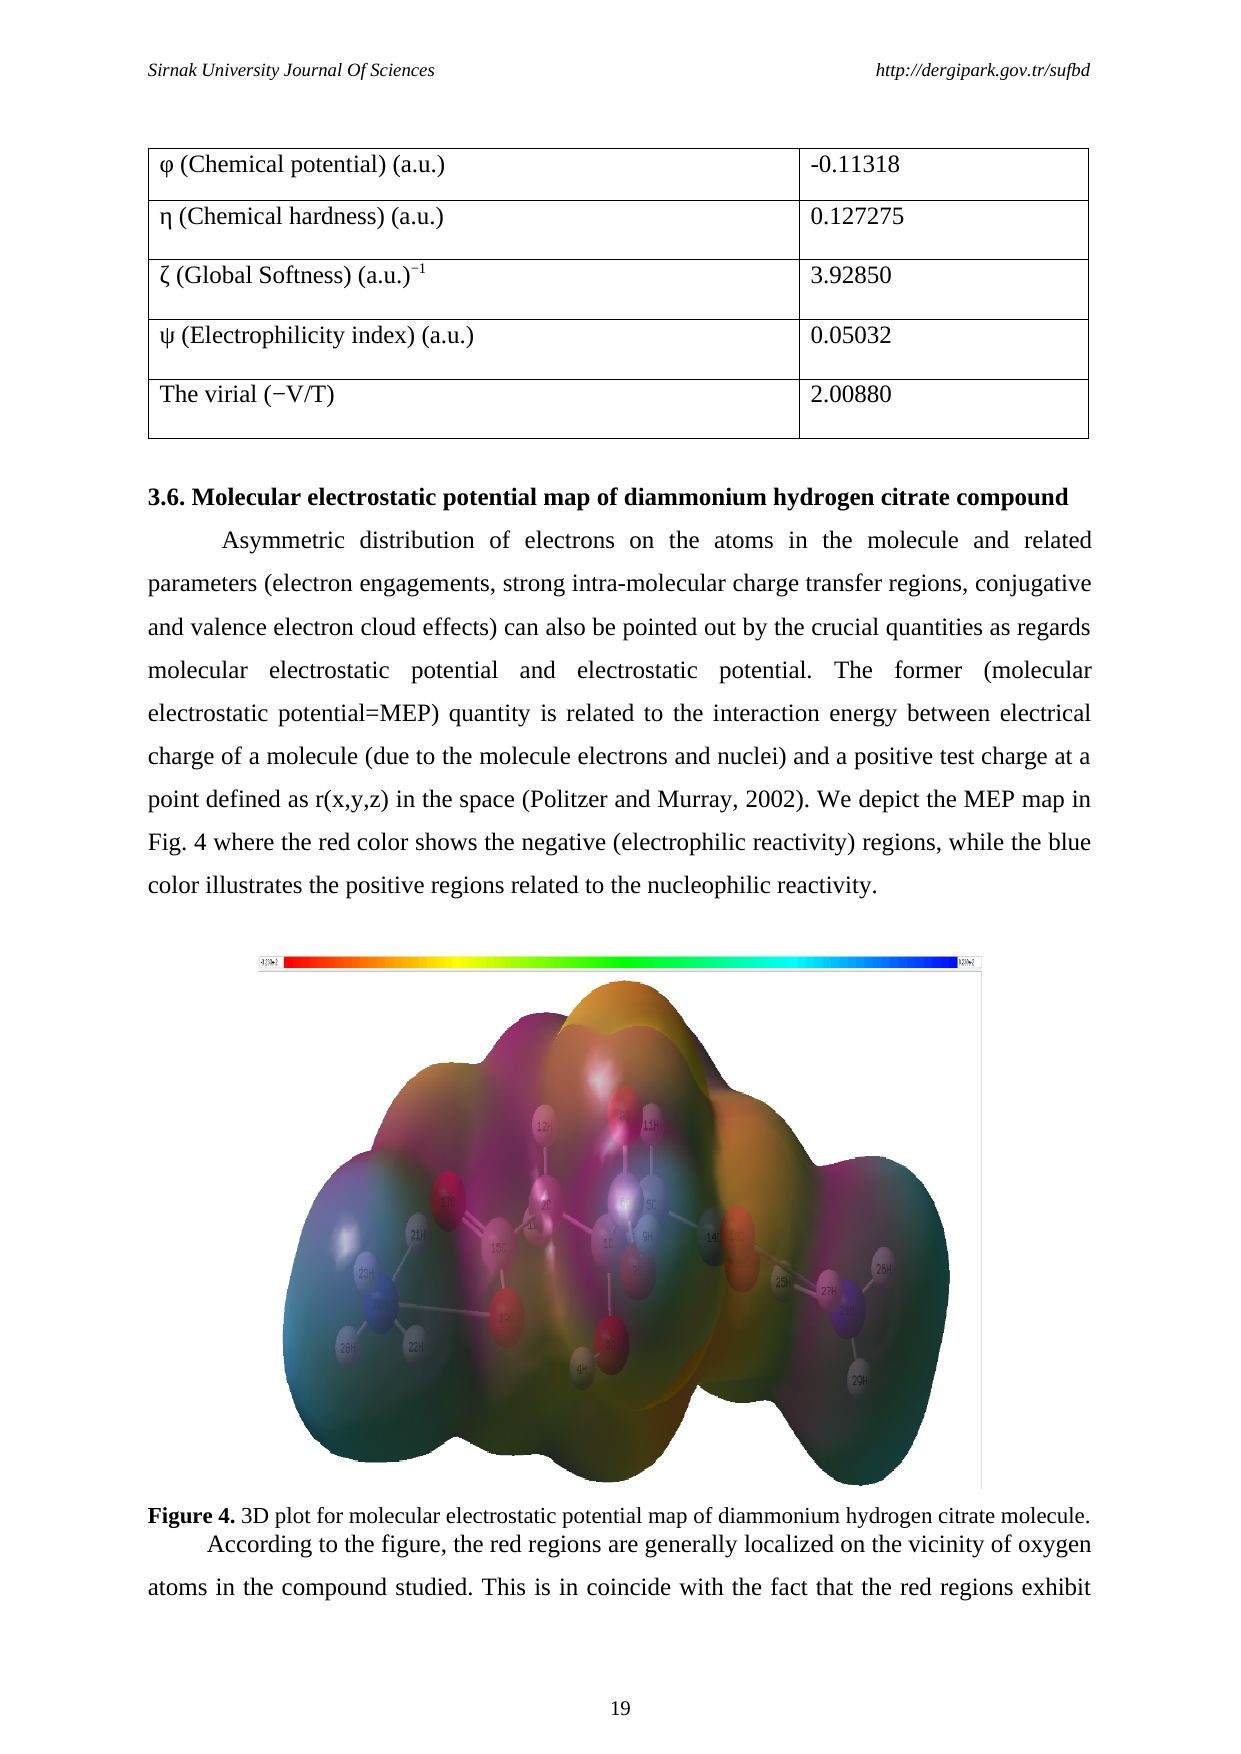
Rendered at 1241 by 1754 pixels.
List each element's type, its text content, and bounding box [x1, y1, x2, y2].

text 3.6. Molecular electrostatic potential map of diammonium hydrogen citrate compound [148, 482, 1093, 511]
table_cell -0.11318‬ [800, 149, 1088, 200]
picture [258, 956, 982, 1489]
table_cell η (Chemical hardness) (a.u.) [149, 201, 799, 259]
text Asymmetric distribution of electrons on the atoms in the molecule and related parameters (electron engagements, strong intra-molecular charge transfer regions, conjugative and valence electron cloud effects) can also be pointed out by the crucial quantities as regards molecular electrostatic potential and electrostatic potential. The former (molecular electrostatic potential=MEP) quantity is related to the interaction energy between electrical charge of a molecule (due to the molecule electrons and nuclei) and a positive test charge at a point defined as r(x,y,z) in the space (Politzer and Murray, 2002). We depict the MEP map in Fig. 4 where the red color shows the negative (electrophilic reactivity) regions, while the blue color illustrates the positive regions related to the nucleophilic reactivity. [148, 525, 1093, 899]
table_cell φ (Chemical potential) (a.u.) [149, 149, 799, 200]
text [148, 1529, 1093, 1601]
table_cell The virial (−V/T) [149, 380, 799, 438]
table_cell 0.05032 [800, 320, 1088, 378]
table_cell ψ (Electrophilicity index) (a.u.) [149, 320, 799, 378]
table_cell 2.00880 [800, 380, 1088, 438]
table_cell ζ (Global Softness) (a.u.)−1 [149, 260, 799, 319]
table_cell 0.127275‬ [800, 201, 1088, 259]
text Figure 4. 3D plot for molecular electrostatic potential map of diammonium hydrogen citrate molecule. [148, 1502, 1093, 1529]
table_cell 3.92850 [800, 260, 1088, 319]
